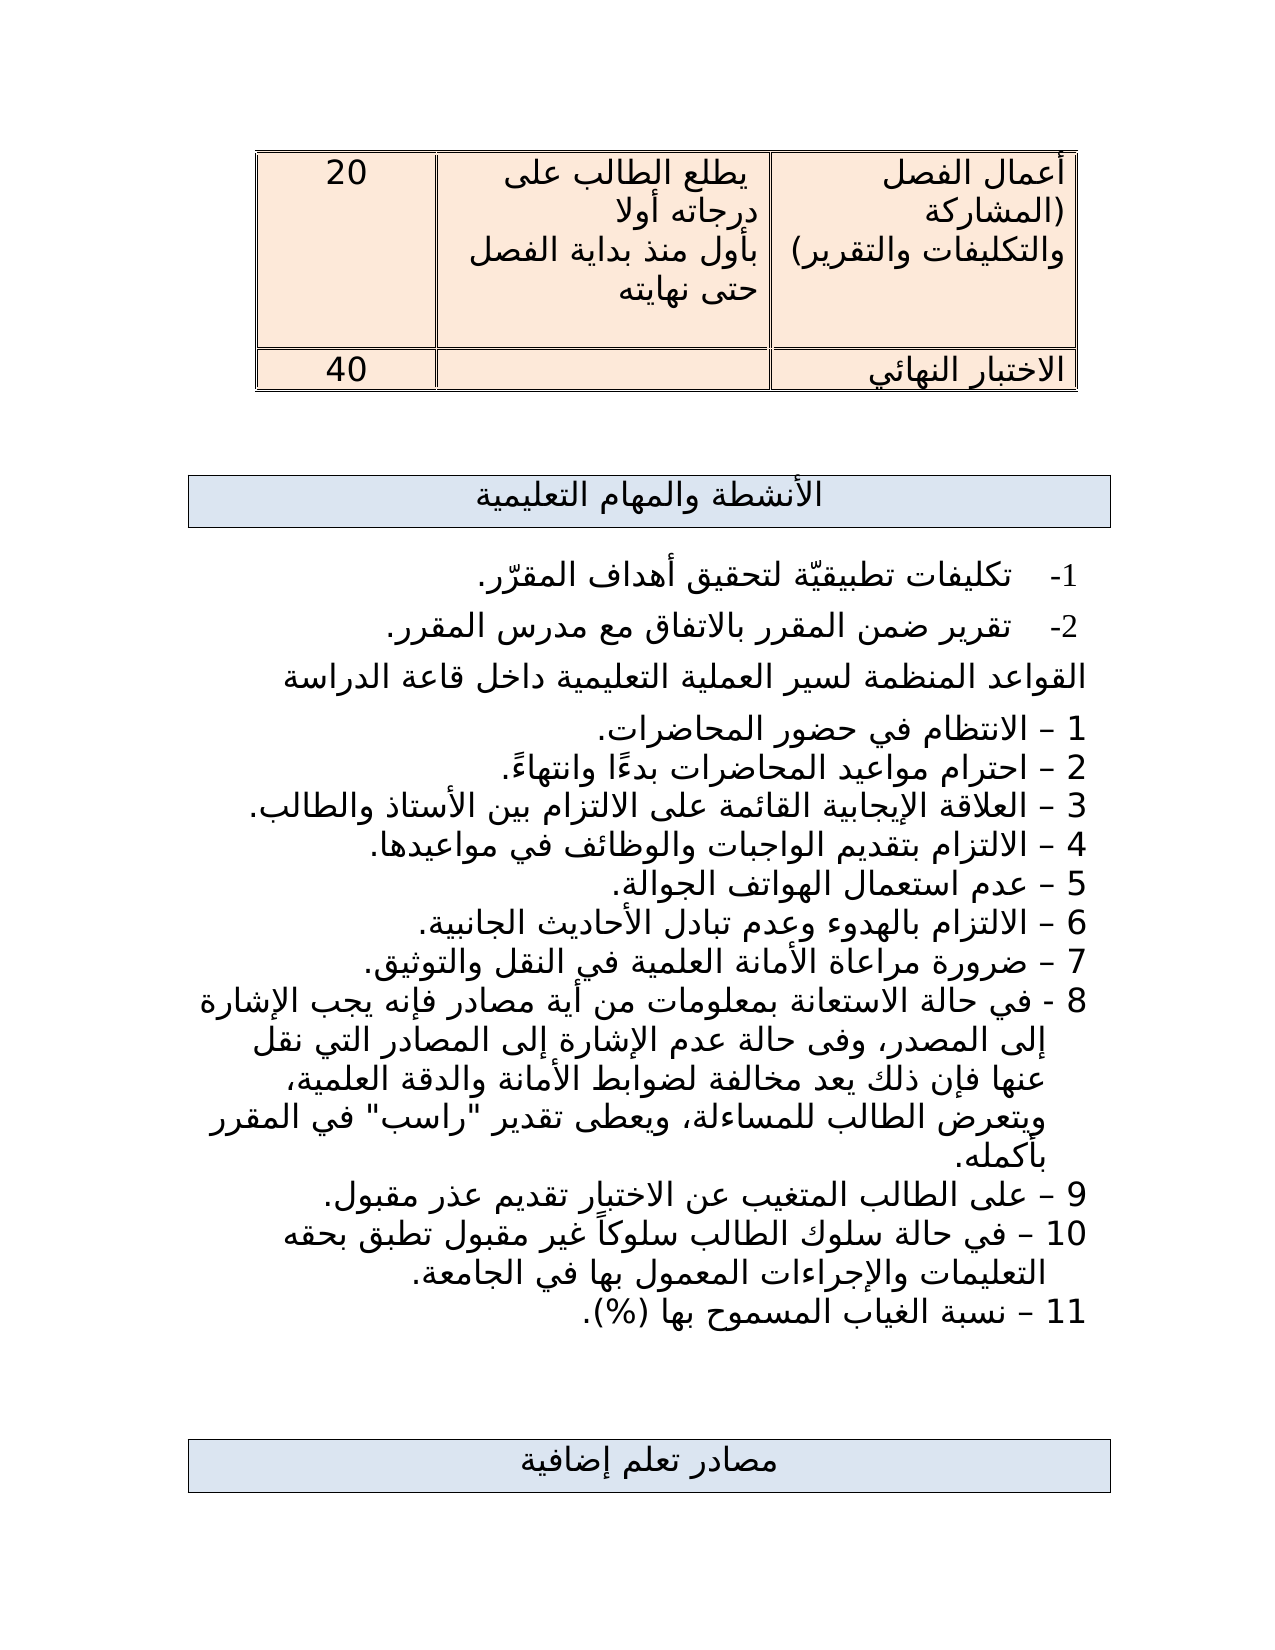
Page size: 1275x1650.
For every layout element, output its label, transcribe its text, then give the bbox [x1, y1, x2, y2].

text 7 – ضرورة مراعاة الأمانة العلمية في النقل والتوثيق. [187, 942, 1087, 981]
list تقرير ضمن المقرر بالاتفاق مع مدرس المقرر. [187, 606, 1050, 645]
text 4 – الالتزام بتقديم الواجبات والوظائف في مواعيدها. [187, 826, 1087, 865]
text 2 – احترام مواعيد المحاضرات بدءًا وانتهاءً. [187, 748, 1087, 787]
text 9 – على الطالب المتغيب عن الاختبار تقديم عذر مقبول. [187, 1176, 1087, 1214]
table_cell الاختبار النهائي [772, 347, 1077, 389]
table_header مصادر تعلم إضافية [189, 1440, 1110, 1492]
table_cell يطلع الطالب على درجاته أولا بأول منذ بداية الفصل حتى نهايته [437, 153, 769, 347]
text 10 – في حالة سلوك الطالب سلوكاً غير مقبول تطبق بحقه التعليمات والإجراءات المعمول بها في الجامعة. [187, 1214, 1087, 1292]
text 5 – عدم استعمال الهواتف الجوالة. [187, 865, 1087, 903]
table_cell 20 [257, 151, 437, 347]
table_cell 40 [257, 347, 437, 389]
table_header الأنشطة والمهام التعليمية [189, 476, 1110, 527]
list تكليفات تطبيقيّة لتحقيق أهداف المقرّر. [187, 555, 1050, 594]
text 8 - في حالة الاستعانة بمعلومات من أية مصادر فإنه يجب الإشارة إلى المصدر، وفى حالة عدم الإشارة إلى المصادر التي نقل عنها فإن ذلك يعد مخالفة لضوابط الأمانة والدقة العلمية، ويتعرض الطالب للمساءلة، ويعطى تقدير "راسب" في المقرر بأكمله. [187, 981, 1087, 1176]
text 3 – العلاقة الإيجابية القائمة على الالتزام بين الأستاذ والطالب. [187, 787, 1087, 826]
text 1 – الانتظام في حضور المحاضرات. [187, 709, 1087, 748]
text القواعد المنظمة لسير العملية التعليمية داخل قاعة الدراسة [187, 658, 1087, 697]
text 6 – الالتزام بالهدوء وعدم تبادل الأحاديث الجانبية. [187, 903, 1087, 942]
text 11 – نسبة الغياب المسموح بها (%). [187, 1292, 1087, 1331]
table_cell [437, 347, 769, 389]
table_cell أعمال الفصل (المشاركة والتكليفات والتقرير) [772, 151, 1077, 347]
